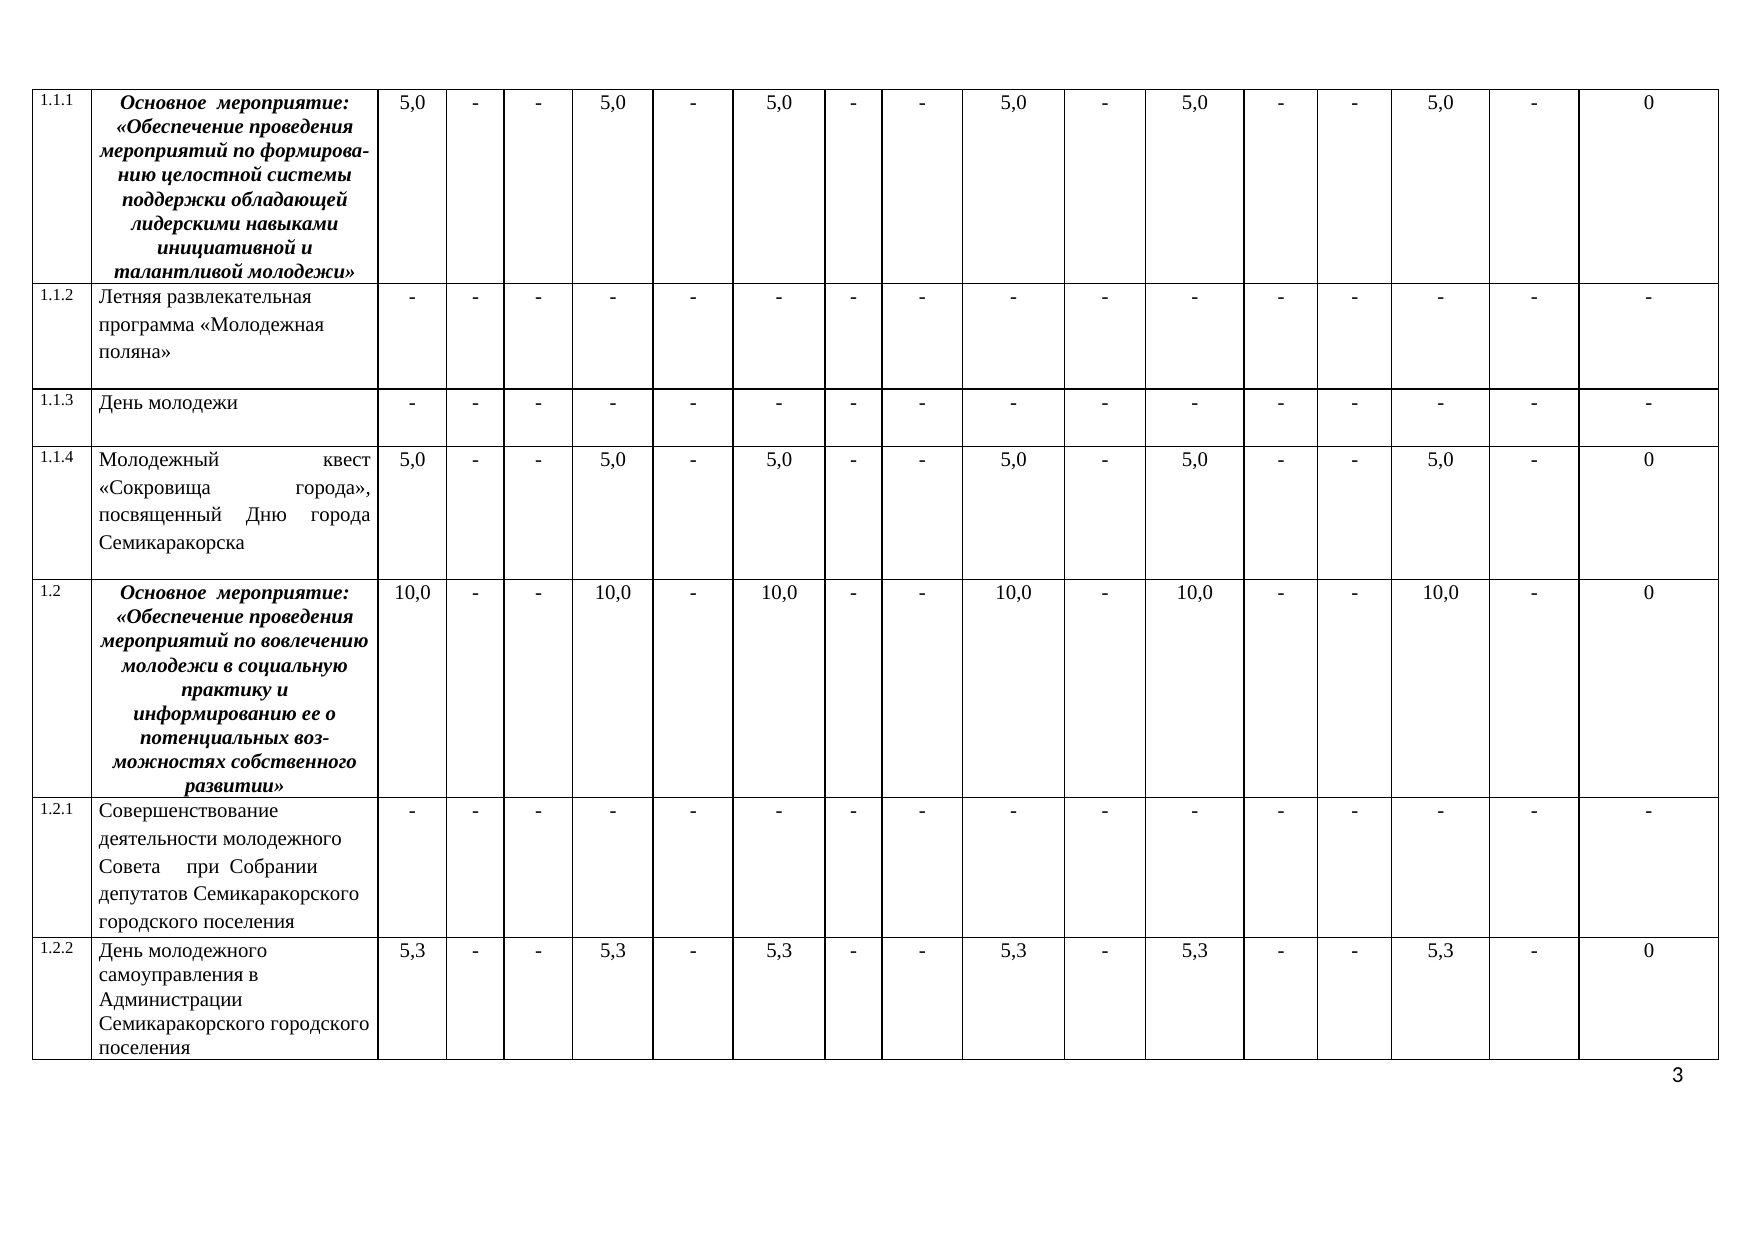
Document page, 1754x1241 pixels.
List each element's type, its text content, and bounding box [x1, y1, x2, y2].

table_cell - [1392, 390, 1489, 446]
table_cell 1.1.1 [33, 90, 91, 283]
table_cell - [573, 798, 652, 937]
table_cell Молодежный квест «Сокровища города», посвященный Дню города Семикаракорска [92, 447, 377, 579]
table_cell - [654, 447, 732, 579]
table_cell - [963, 798, 1064, 937]
table_cell - [1245, 938, 1317, 1059]
table_cell - [1490, 798, 1578, 937]
table_cell 0 [1580, 90, 1718, 283]
table_cell - [1490, 390, 1578, 446]
table_cell - [505, 90, 572, 283]
table_cell 10,0 [573, 580, 652, 797]
table_cell - [505, 390, 572, 446]
table_cell - [1245, 90, 1317, 283]
table_cell Летняя развлекательная программа «Молодежная поляна» [92, 284, 377, 388]
table_cell - [963, 284, 1064, 388]
table_cell Совершенствование деятельности молодежного Совета при Собрании депутатов Семикаракорского городского поселения [92, 798, 377, 937]
table_cell 1.1.4 [33, 447, 91, 579]
table_cell - [826, 798, 881, 937]
table_cell 10,0 [1392, 580, 1489, 797]
table_cell - [573, 284, 652, 388]
table_cell - [883, 390, 962, 446]
table_cell - [505, 284, 572, 388]
table_cell - [654, 90, 732, 283]
table_cell - [654, 390, 732, 446]
table_cell - [1318, 90, 1391, 283]
table_cell - [1146, 798, 1243, 937]
table_cell - [963, 390, 1064, 446]
table_cell 10,0 [963, 580, 1064, 797]
table_cell - [826, 390, 881, 446]
table_cell 5,0 [1392, 90, 1489, 283]
table_cell - [1490, 284, 1578, 388]
table_cell - [505, 447, 572, 579]
table_cell 1.2.2 [33, 938, 91, 1059]
table_cell 0 [1580, 447, 1718, 579]
table_cell - [654, 938, 732, 1059]
table_cell - [826, 580, 881, 797]
table_cell - [1490, 938, 1578, 1059]
table_cell 1.2.1 [33, 798, 91, 937]
table_cell - [1490, 90, 1578, 283]
table_cell 0 [1580, 580, 1718, 797]
table_cell - [1065, 580, 1145, 797]
table_cell - [826, 284, 881, 388]
table_cell - [1065, 447, 1145, 579]
table_cell 5,0 [1146, 90, 1243, 283]
table_cell - [1392, 798, 1489, 937]
table_cell - [883, 580, 962, 797]
table_cell - [1146, 284, 1243, 388]
table_cell - [1065, 90, 1145, 283]
table_cell - [573, 390, 652, 446]
table_cell - [379, 284, 446, 388]
table_cell 5,3 [734, 938, 824, 1059]
table_cell - [883, 938, 962, 1059]
table_cell - [1318, 284, 1391, 388]
table_cell 5,0 [734, 90, 824, 283]
table_cell - [654, 284, 732, 388]
table_cell - [1146, 390, 1243, 446]
table_cell - [1065, 390, 1145, 446]
table_cell - [1065, 938, 1145, 1059]
table_cell 5,0 [1146, 447, 1243, 579]
table_cell - [505, 938, 572, 1059]
table_cell 5,0 [573, 447, 652, 579]
table_cell 5,0 [963, 90, 1064, 283]
table_cell - [883, 90, 962, 283]
table_cell - [447, 390, 503, 446]
table_cell 5,3 [573, 938, 652, 1059]
table_cell 0 [1580, 938, 1718, 1059]
table_cell - [1245, 284, 1317, 388]
table_cell - [1245, 390, 1317, 446]
table_cell 5,3 [1146, 938, 1243, 1059]
table_cell - [734, 798, 824, 937]
table_cell - [654, 580, 732, 797]
table_cell 5,0 [379, 90, 446, 283]
table_cell 5,3 [379, 938, 446, 1059]
table_cell 5,0 [734, 447, 824, 579]
table_cell - [1318, 390, 1391, 446]
table_cell - [826, 447, 881, 579]
table_cell - [447, 447, 503, 579]
table_cell - [1318, 447, 1391, 579]
table_cell - [734, 390, 824, 446]
table_cell Основное мероприятие: «Обеспечение проведения мероприятий по формированию целостной системы поддержки обладающей лидерскими навыками инициативной и талантливой молодежи» [92, 90, 377, 283]
table_cell - [447, 580, 503, 797]
table_cell День молодежи [92, 390, 377, 446]
table_cell 10,0 [379, 580, 446, 797]
table_cell День молодежного самоуправления в Администрации Семикаракорского городского поселения [92, 938, 377, 1059]
table_cell - [1065, 798, 1145, 937]
table_cell - [505, 798, 572, 937]
table_cell - [826, 90, 881, 283]
table_cell - [883, 284, 962, 388]
table_cell 5,0 [963, 447, 1064, 579]
table_cell - [379, 390, 446, 446]
table_cell - [1580, 390, 1718, 446]
table_cell - [1245, 447, 1317, 579]
table_cell 5,3 [1392, 938, 1489, 1059]
table_cell 5,0 [379, 447, 446, 579]
table_cell - [883, 798, 962, 937]
table_cell 1.1.3 [33, 390, 91, 446]
table_cell 1.2 [33, 580, 91, 797]
table_cell - [1392, 284, 1489, 388]
table_cell - [1318, 938, 1391, 1059]
table_cell - [447, 284, 503, 388]
table_cell - [883, 447, 962, 579]
table_cell 5,0 [573, 90, 652, 283]
table_cell - [1490, 580, 1578, 797]
table_cell - [1245, 798, 1317, 937]
table_cell - [734, 284, 824, 388]
table_cell 5,3 [963, 938, 1064, 1059]
table_cell - [1065, 284, 1145, 388]
table_cell - [1245, 580, 1317, 797]
table_cell - [826, 938, 881, 1059]
table_cell 10,0 [734, 580, 824, 797]
table_cell 10,0 [1146, 580, 1243, 797]
table_cell Основное мероприятие: «Обеспечение проведения мероприятий по вовлечению молодежи в социальную практику и информированию ее о потенциальных возможностях собственного развитии» [92, 580, 377, 797]
table_cell - [447, 90, 503, 283]
table_cell - [1318, 798, 1391, 937]
table_cell - [1580, 798, 1718, 937]
table_cell - [379, 798, 446, 937]
table_cell - [447, 798, 503, 937]
table_cell - [505, 580, 572, 797]
table_cell 5,0 [1392, 447, 1489, 579]
table_cell - [1490, 447, 1578, 579]
table_cell - [654, 798, 732, 937]
table_cell 1.1.2 [33, 284, 91, 388]
table_cell - [1580, 284, 1718, 388]
table_cell - [1318, 580, 1391, 797]
table_cell - [447, 938, 503, 1059]
